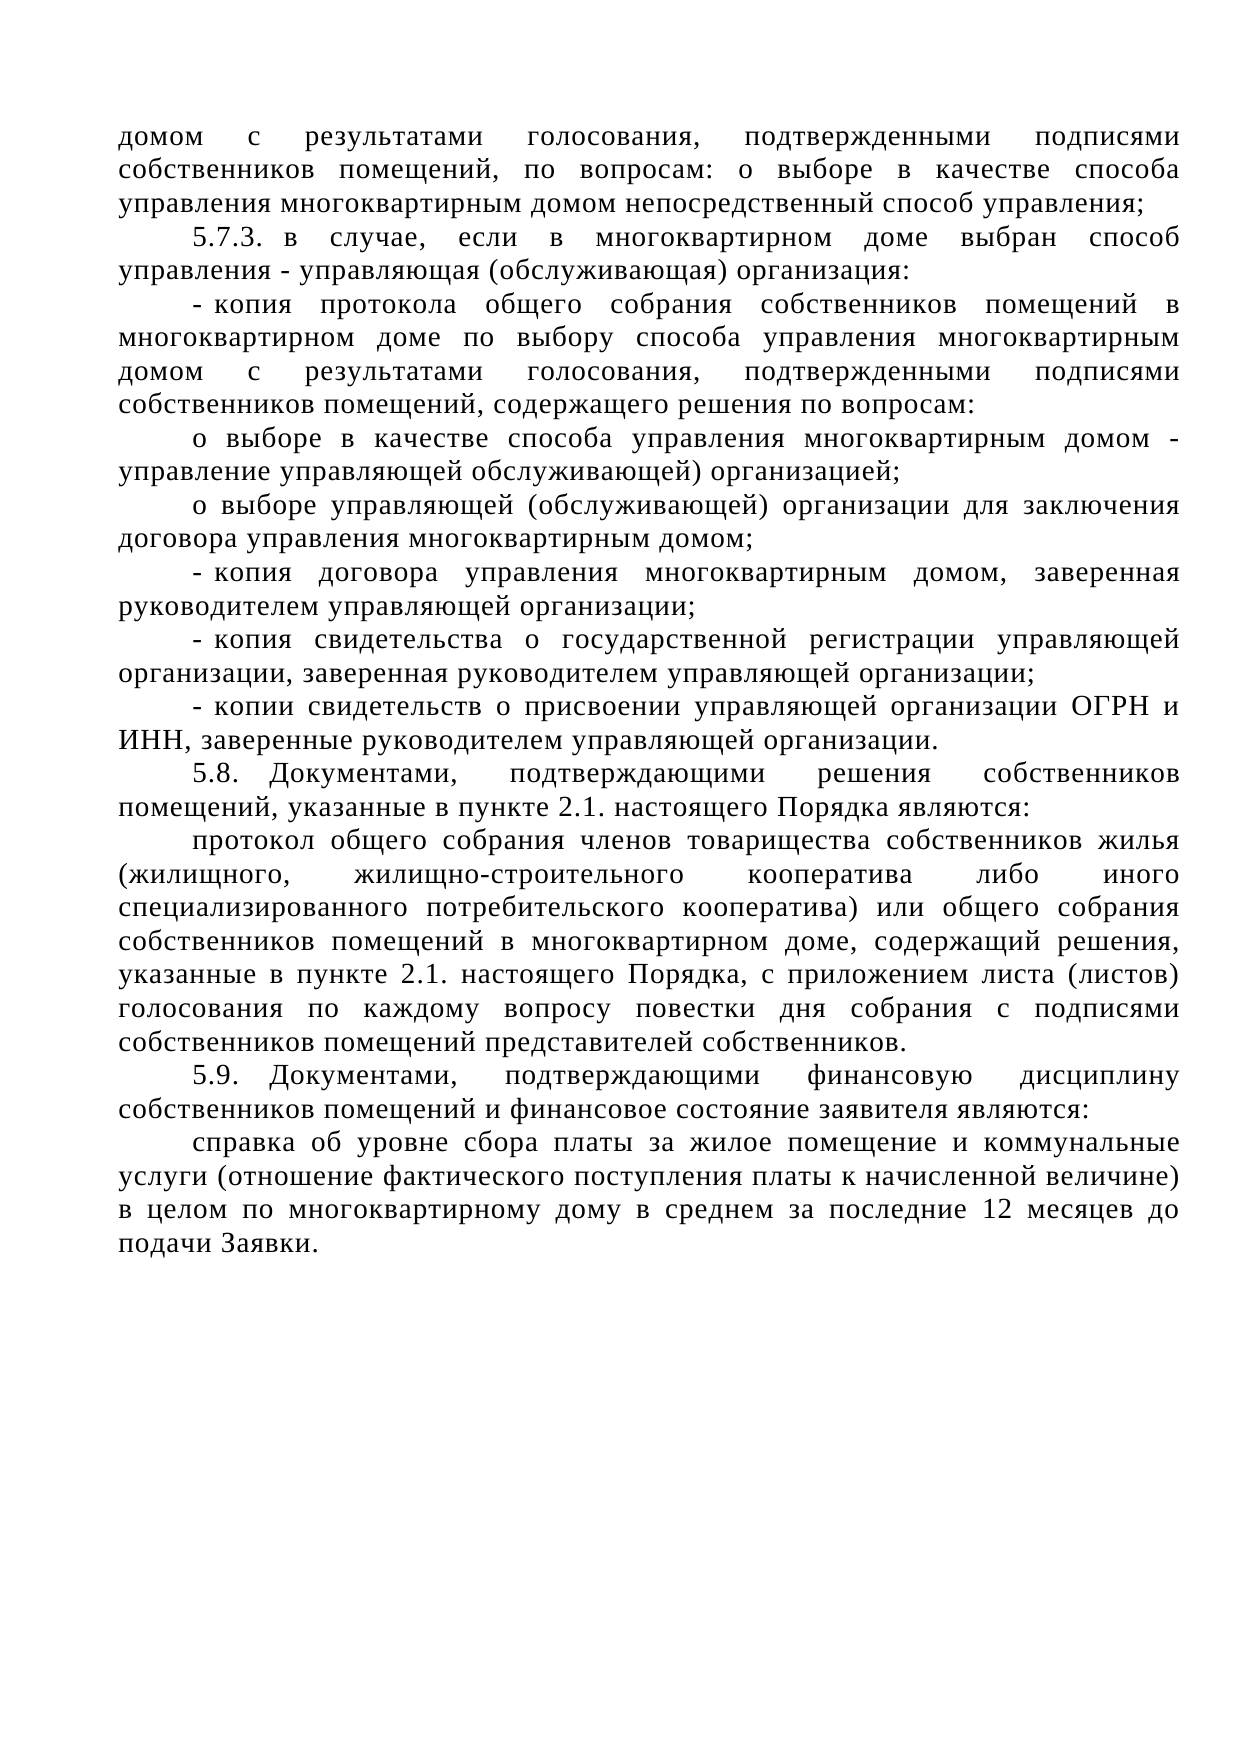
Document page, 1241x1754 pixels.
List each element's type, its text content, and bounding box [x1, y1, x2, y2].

text 5.7.3. в случае, если в многоквартирном доме выбран способ управления - управляющая (обслуживающая) организация: [118, 219, 1181, 286]
text - копия протокола общего собрания собственников помещений в многоквартирном доме по выбору способа управления многоквартирным домом с результатами голосования, подтвержденными подписями собственников помещений, содержащего решения по вопросам: [118, 286, 1181, 420]
text протокол общего собрания членов товарищества собственников жилья (жилищного, жилищно-строительного кооператива либо иного специализированного потребительского кооператива) или общего собрания собственников помещений в многоквартирном доме, содержащий решения, указанные в пункте 2.1. настоящего Порядка, с приложением листа (листов) голосования по каждому вопросу повестки дня собрания с подписями собственников помещений представителей собственников. [118, 822, 1181, 1057]
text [118, 118, 1181, 219]
text 5.9. Документами, подтверждающими финансовую дисциплину собственников помещений и финансовое состояние заявителя являются: [118, 1057, 1181, 1124]
text 5.8. Документами, подтверждающими решения собственников помещений, указанные в пункте 2.1. настоящего Порядка являются: [118, 755, 1181, 822]
text справка об уровне сбора платы за жилое помещение и коммунальные услуги (отношение фактического поступления платы к начисленной величине) в целом по многоквартирному дому в среднем за последние 12 месяцев до подачи Заявки. [118, 1124, 1181, 1258]
list копия свидетельства о государственной регистрации управляющей организации, заверенная руководителем управляющей организации; [118, 621, 1181, 688]
text о выборе в качестве способа управления многоквартирным домом -управление управляющей обслуживающей) организацией; [118, 420, 1181, 487]
list копии свидетельств о присвоении управляющей организации ОГРН и ИНН, заверенные руководителем управляющей организации. [118, 688, 1181, 755]
text о выборе управляющей (обслуживающей) организации для заключения договора управления многоквартирным домом; [118, 487, 1181, 554]
list копия договора управления многоквартирным домом, заверенная руководителем управляющей организации; [118, 554, 1181, 621]
